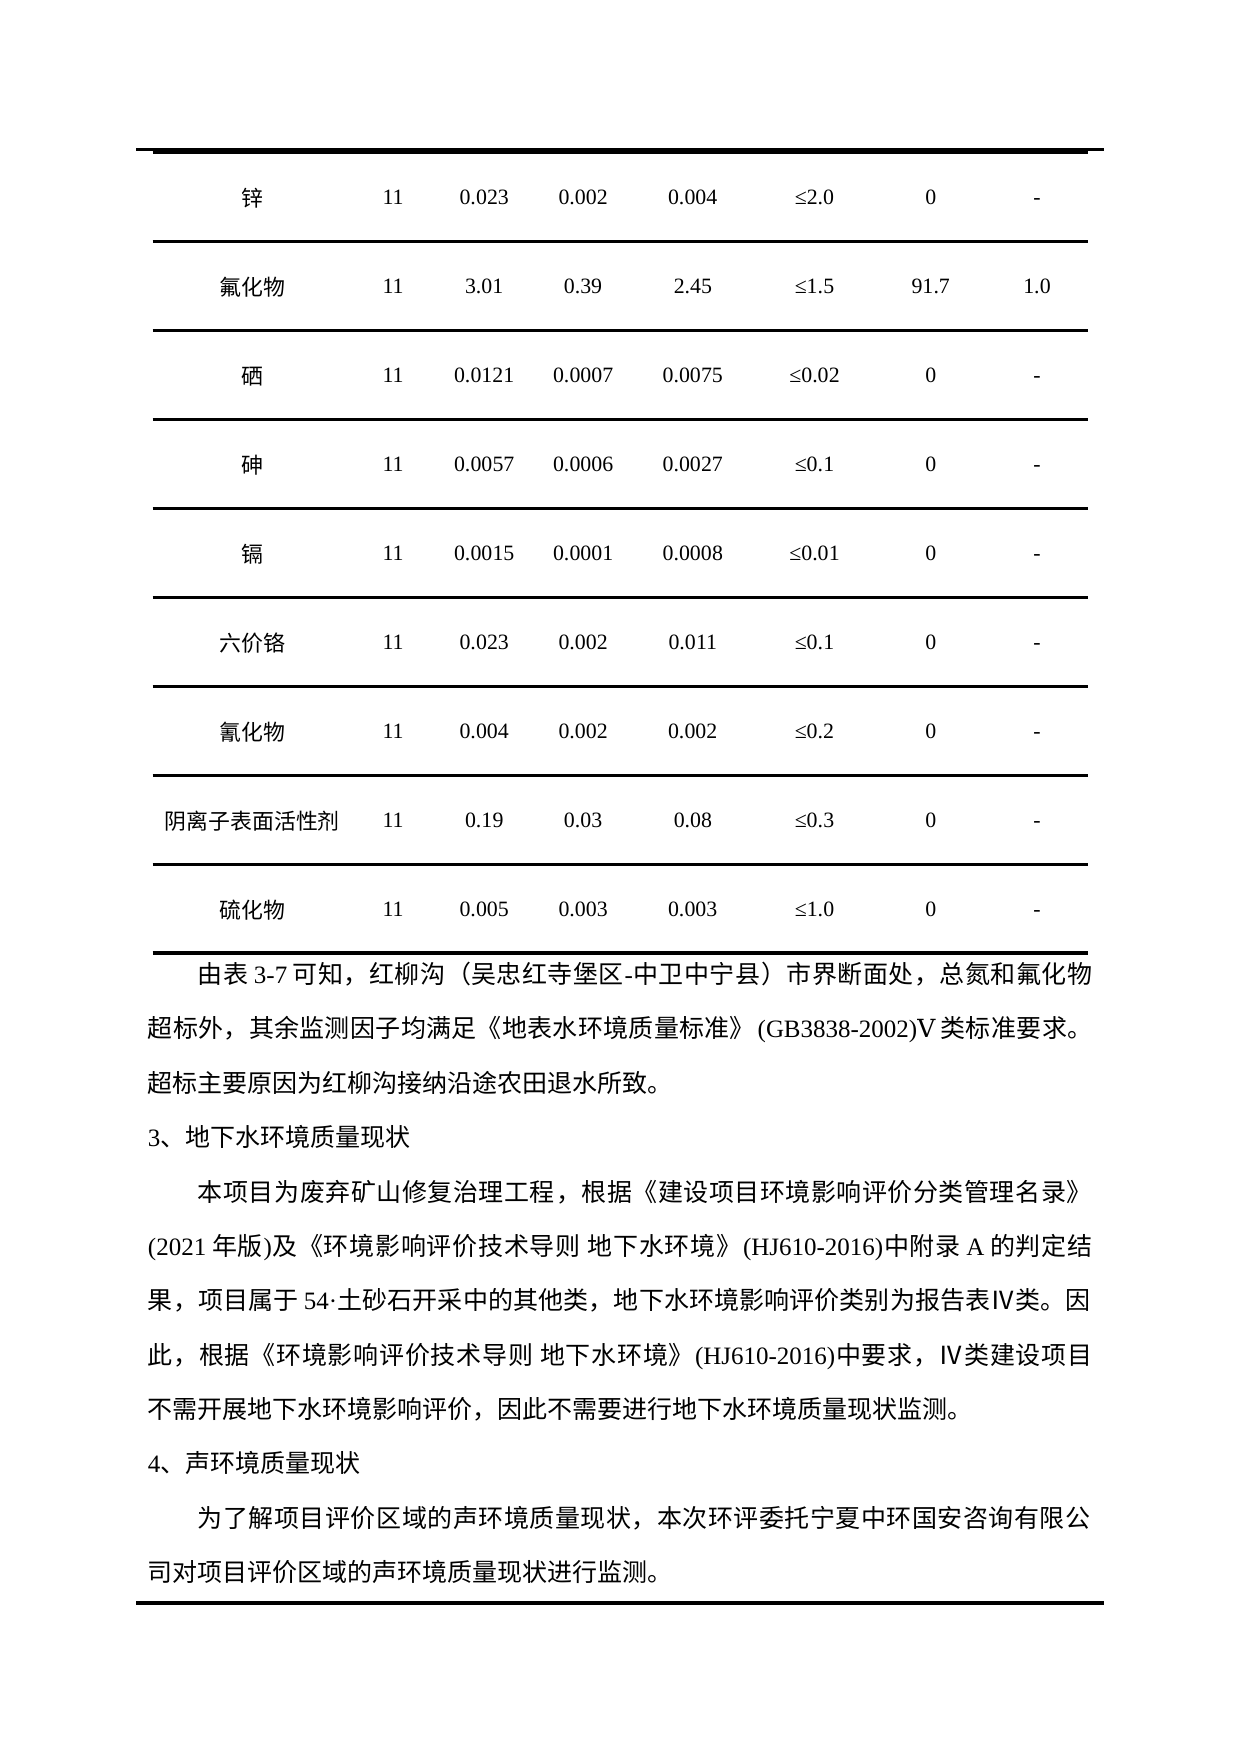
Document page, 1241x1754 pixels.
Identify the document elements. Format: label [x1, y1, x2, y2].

table_header [136, 151, 1104, 1601]
